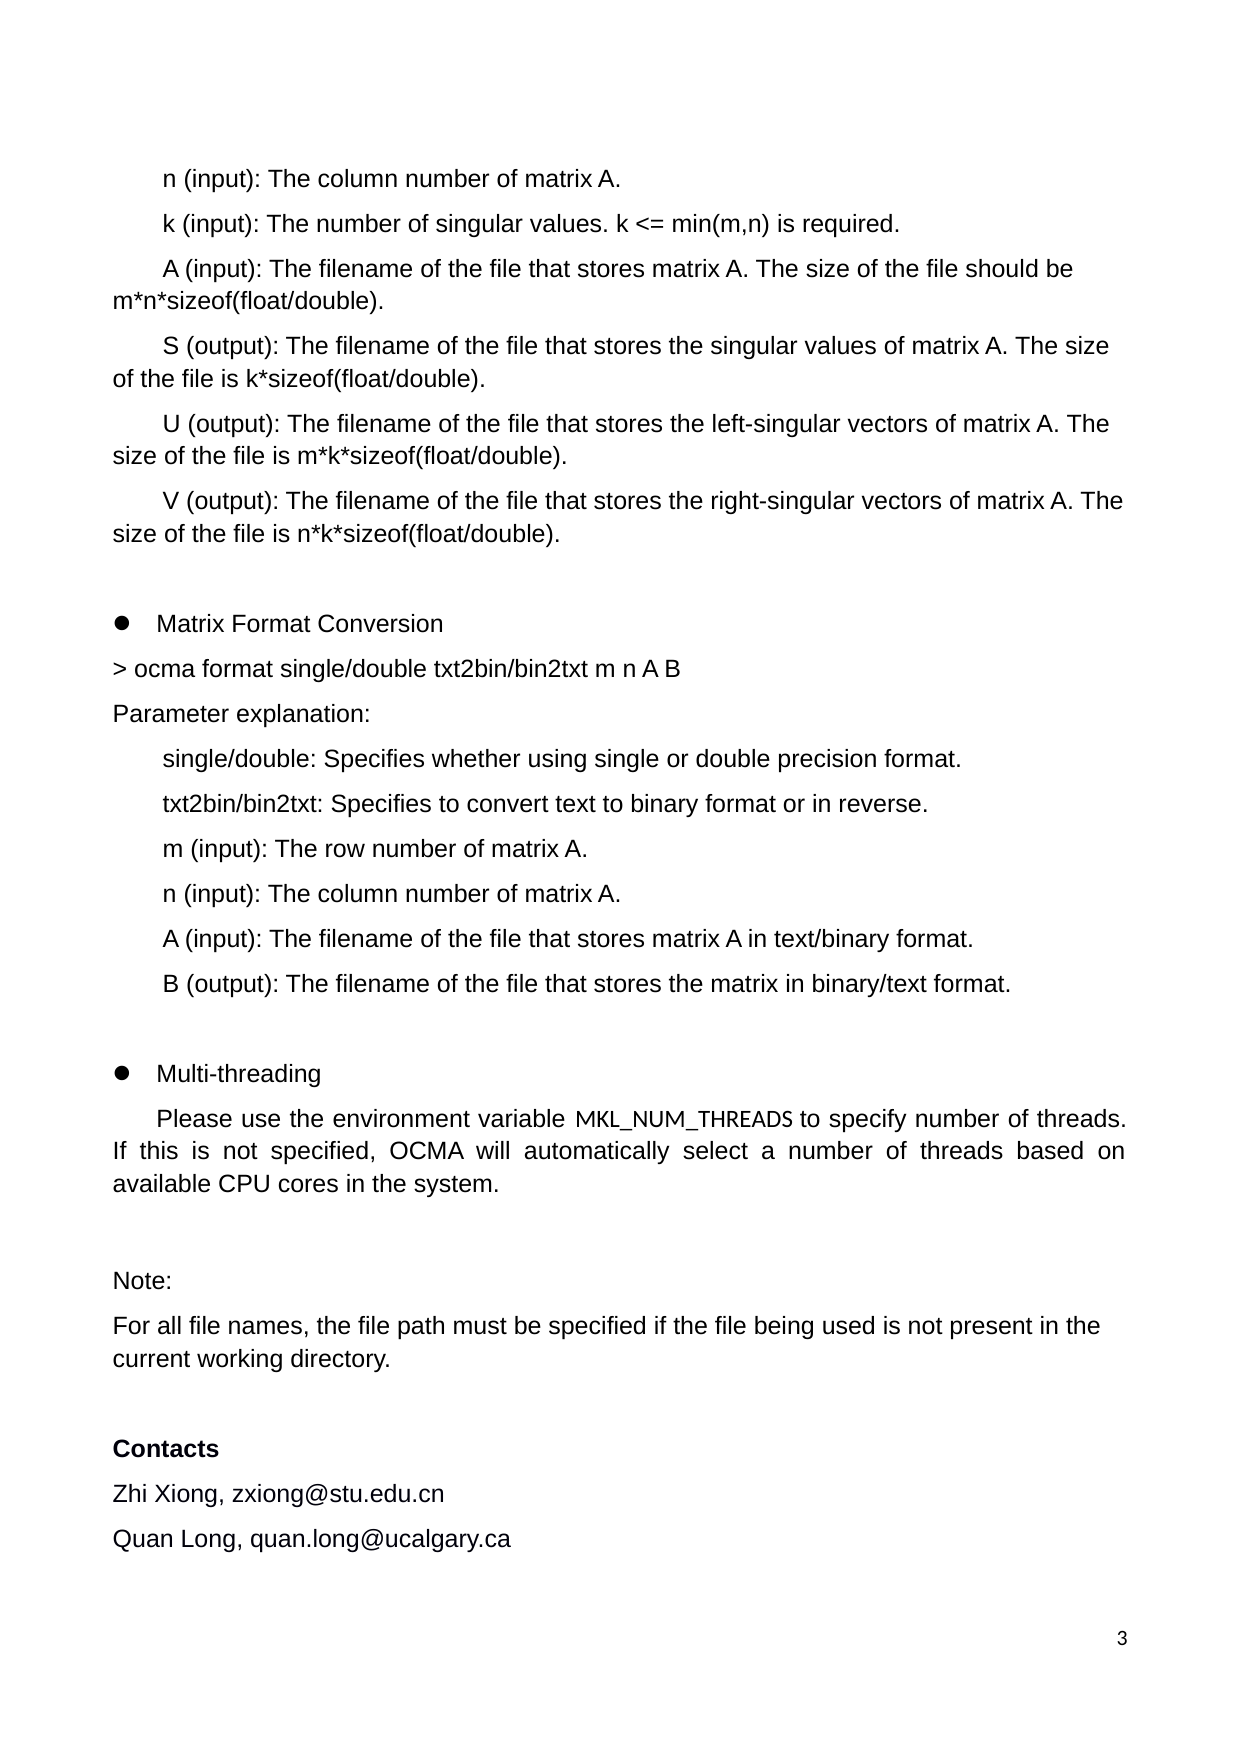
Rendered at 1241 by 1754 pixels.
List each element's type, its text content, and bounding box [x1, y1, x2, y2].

text Contacts [112, 1432, 1128, 1464]
text Note: [112, 1264, 1128, 1297]
text txt2bin/bin2txt: Specifies to convert text to binary format or in reverse. [112, 787, 1128, 819]
text A (input): The filename of the file that stores matrix A in text/binary format. [112, 922, 1128, 954]
text A (input): The filename of the file that stores matrix A. The size of the file should be m*n*sizeof(float/double). [112, 252, 1128, 317]
text Parameter explanation: [112, 697, 1128, 729]
text n (input): The column number of matrix A. [112, 877, 1128, 909]
text S (output): The filename of the file that stores the singular values of matrix A. The size of the file is k*sizeof(float/double). [112, 329, 1128, 394]
text V (output): The filename of the file that stores the right-singular vectors of matrix A. The size of the file is n*k*sizeof(float/double). [112, 484, 1128, 549]
text Please use the environment variable MKL_NUM_THREADS to specify number of threads. If this is not specified, OCMA will automatically select a number of threads based on available CPU cores in the system. [112, 1102, 1128, 1199]
text k (input): The number of singular values. k <= min(m,n) is required. [112, 207, 1128, 239]
text For all file names, the file path must be specified if the file being used is not present in the current working directory. [112, 1309, 1128, 1374]
text Zhi Xiong, zxiong@stu.edu.cn [112, 1477, 1128, 1509]
text m (input): The row number of matrix A. [112, 832, 1128, 864]
text U (output): The filename of the file that stores the left-singular vectors of matrix A. The size of the file is m*k*sizeof(float/double). [112, 407, 1128, 472]
text Quan Long, quan.long@ucalgary.ca [112, 1522, 1128, 1554]
text n (input): The column number of matrix A. [112, 162, 1128, 194]
list Matrix Format Conversion [112, 607, 1128, 639]
text B (output): The filename of the file that stores the matrix in binary/text format. [112, 967, 1128, 999]
text > ocma format single/double txt2bin/bin2txt m n A B [112, 652, 1128, 684]
list Multi-threading [112, 1057, 1128, 1089]
text single/double: Specifies whether using single or double precision format. [112, 742, 1128, 774]
